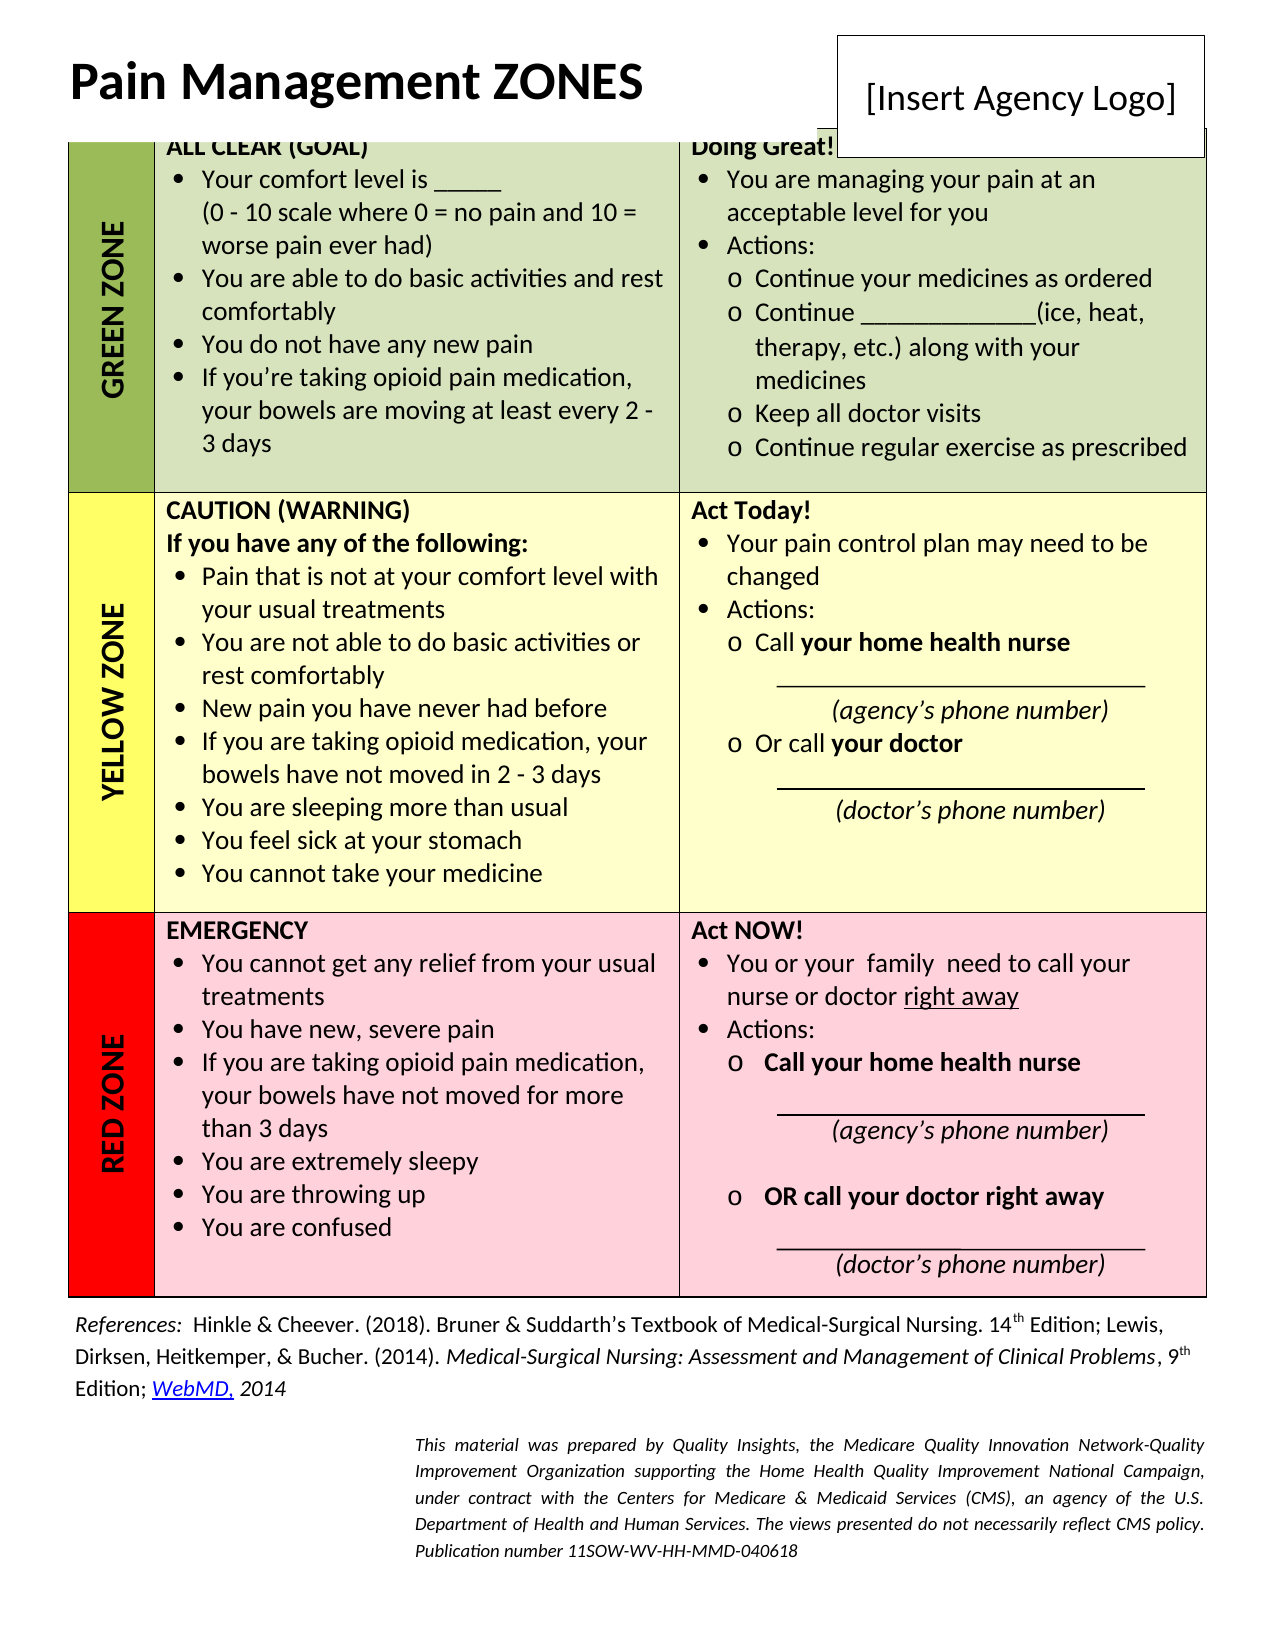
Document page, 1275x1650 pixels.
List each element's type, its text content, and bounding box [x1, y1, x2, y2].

text References: Hinkle & Cheever. (2018). Bruner & Suddarth’s Textbook of Medical-Surgical Nursing. 14th Edition; Lewis, Dirksen, Heitkemper, & Bucher. (2014). Medical-Surgical Nursing: Assessment and Management of Clinical Problems, 9th Edition; WebMD, 2014 [75, 1310, 1200, 1402]
table_cell Act Today! Your pain control plan may need to be changed Actions: Call your home health nurse (agency’s phone number) Or call your doctor (doctor’s phone number) [680, 493, 1206, 912]
table_cell EMERGENCY You cannot get any relief from your usual treatments You have new, severe pain If you are taking opioid pain medication, your bowels have not moved for more than 3 days You are extremely sleepy You are throwing up You are confused [155, 913, 679, 1296]
table_cell RED ZONE [69, 913, 154, 1296]
table_header Doing Great! You are managing your pain at an acceptable level for you Actions: Continue your medicines as ordered Continue _____________(ice, heat, therapy, etc.) along with your medicines Keep all doctor visits Continue regular exercise as prescribed [680, 129, 1206, 492]
table_cell Act NOW! You or your family need to call your nurse or doctor right away Actions: Call your home health nurse (agency’s phone number) OR call your doctor right away (doctor’s phone number) [680, 913, 1206, 1296]
table_header GREEN ZONE [69, 143, 154, 492]
table_cell CAUTION (WARNING) If you have any of the following: Pain that is not at your comfort level with your usual treatments You are not able to do basic activities or rest comfortably New pain you have never had before If you are taking opioid medication, your bowels have not moved in 2 - 3 days You are sleeping more than usual You feel sick at your stomach You cannot take your medicine [155, 493, 679, 912]
table_cell YELLOW ZONE [69, 493, 154, 912]
table_header ALL CLEAR (GOAL) Your comfort level is _____ (0 - 10 scale where 0 = no pain and 10 = worse pain ever had) You are able to do basic activities and rest comfortably You do not have any new pain If you’re taking opioid pain medication, your bowels are moving at least every 2 - 3 days [155, 143, 679, 492]
